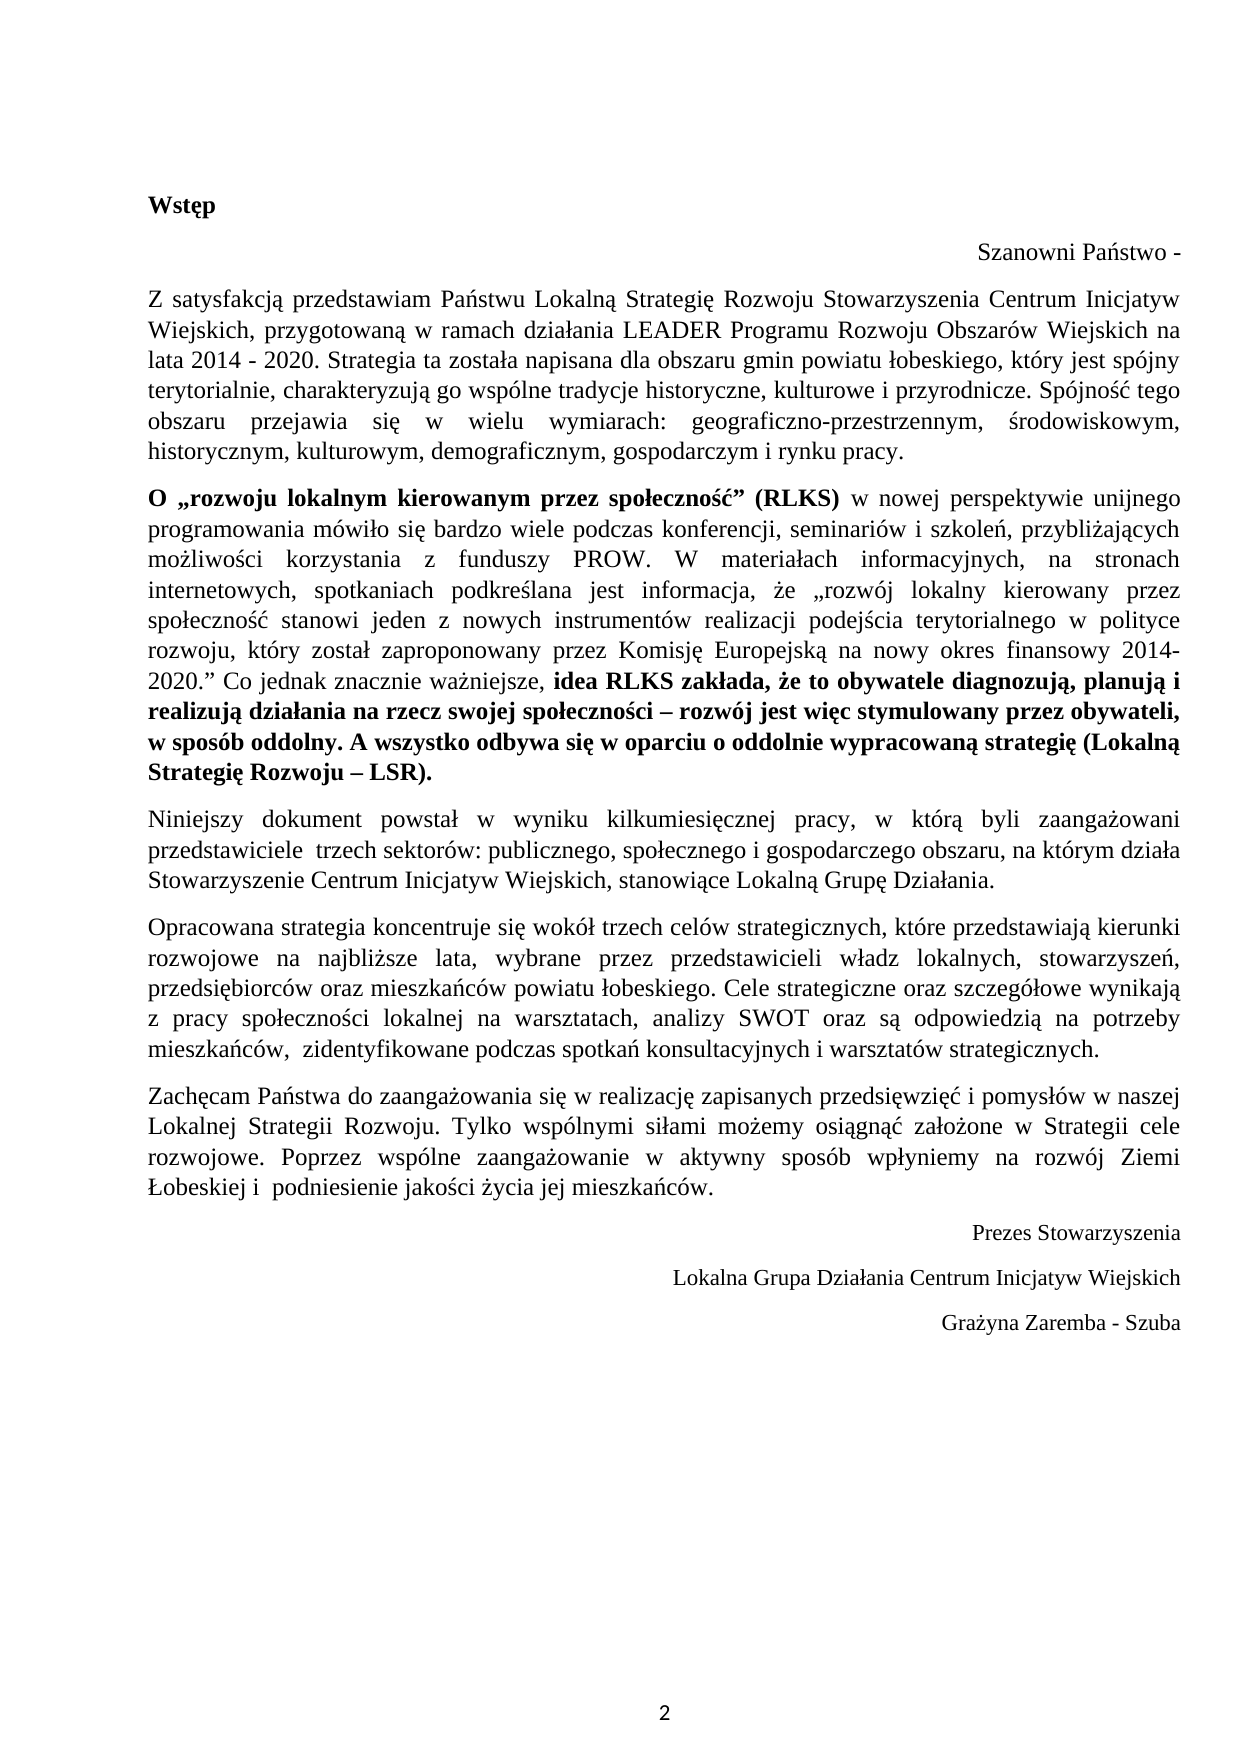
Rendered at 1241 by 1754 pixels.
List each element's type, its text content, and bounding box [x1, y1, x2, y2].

text Lokalna Grupa Działania Centrum Inicjatyw Wiejskich [148, 1264, 1181, 1290]
text Zachęcam Państwa do zaangażowania się w realizację zapisanych przedsięwzięć i pomysłów w naszej Lokalnej Strategii Rozwoju. Tylko wspólnymi siłami możemy osiągnąć założone w Strategii cele rozwojowe. Poprzez wspólne zaangażowanie w aktywny sposób wpłyniemy na rozwój Ziemi Łobeskiej i podniesienie jakości życia jej mieszkańców. [148, 1081, 1181, 1201]
text Wstęp [148, 190, 1181, 219]
text Prezes Stowarzyszenia [148, 1219, 1181, 1246]
text Niniejszy dokument powstał w wyniku kilkumiesięcznej pracy, w którą byli zaangażowani przedstawiciele trzech sektorów: publicznego, społecznego i gospodarczego obszaru, na którym działa Stowarzyszenie Centrum Inicjatyw Wiejskich, stanowiące Lokalną Grupę Działania. [148, 804, 1181, 894]
text Szanowni Państwo - [148, 237, 1181, 266]
text O „rozwoju lokalnym kierowanym przez społeczność” (RLKS) w nowej perspektywie unijnego programowania mówiło się bardzo wiele podczas konferencji, seminariów i szkoleń, przybliżających możliwości korzystania z funduszy PROW. W materiałach informacyjnych, na stronach internetowych, spotkaniach podkreślana jest informacja, że „rozwój lokalny kierowany przez społeczność stanowi jeden z nowych instrumentów realizacji podejścia terytorialnego w polityce rozwoju, który został zaproponowany przez Komisję Europejską na nowy okres finansowy 2014-2020.” Co jednak znacznie ważniejsze, idea RLKS zakłada, że to obywatele diagnozują, planują i realizują działania na rzecz swojej społeczności – rozwój jest więc stymulowany przez obywateli, w sposób oddolny. A wszystko odbywa się w oparciu o oddolnie wypracowaną strategię (Lokalną Strategię Rozwoju – LSR). [148, 483, 1181, 786]
text Opracowana strategia koncentruje się wokół trzech celów strategicznych, które przedstawiają kierunki rozwojowe na najbliższe lata, wybrane przez przedstawicieli władz lokalnych, stowarzyszeń, przedsiębiorców oraz mieszkańców powiatu łobeskiego. Cele strategiczne oraz szczegółowe wynikają z pracy społeczności lokalnej na warsztatach, analizy SWOT oraz są odpowiedzią na potrzeby mieszkańców, zidentyfikowane podczas spotkań konsultacyjnych i warsztatów strategicznych. [148, 912, 1181, 1063]
text Z satysfakcją przedstawiam Państwu Lokalną Strategię Rozwoju Stowarzyszenia Centrum Inicjatyw Wiejskich, przygotowaną w ramach działania LEADER Programu Rozwoju Obszarów Wiejskich na lata 2014 - 2020. Strategia ta została napisana dla obszaru gmin powiatu łobeskiego, który jest spójny terytorialnie, charakteryzują go wspólne tradycje historyczne, kulturowe i przyrodnicze. Spójność tego obszaru przejawia się w wielu wymiarach: geograficzno-przestrzennym, środowiskowym, historycznym, kulturowym, demograficznym, gospodarczym i rynku pracy. [148, 284, 1181, 465]
text Grażyna Zaremba - Szuba [148, 1308, 1181, 1335]
